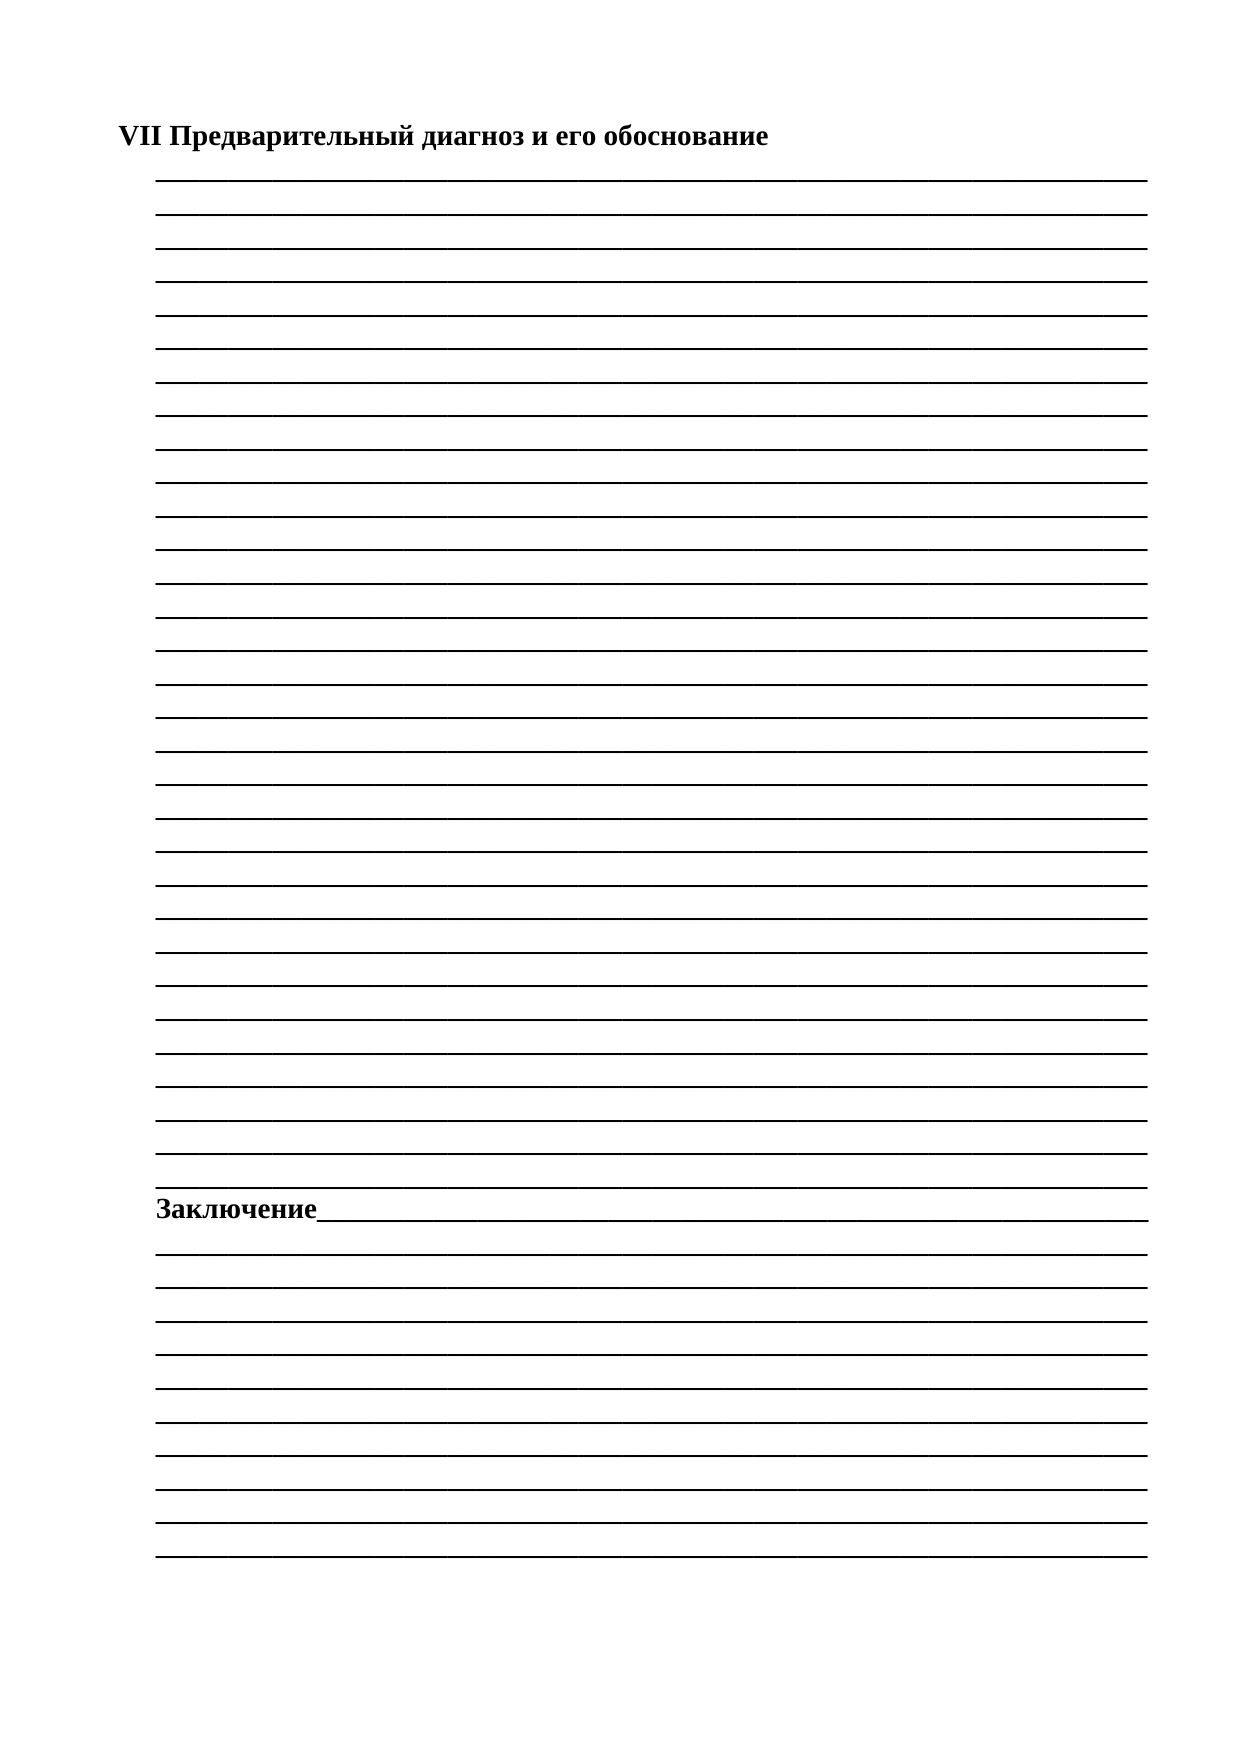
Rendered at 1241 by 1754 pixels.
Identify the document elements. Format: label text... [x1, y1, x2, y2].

text ____________________________________________________________________________________________________________________________________________________________________________________________________________________________________________________________________________________________________________________________________________________________________________________________________________________________________________________________________________________________________________________________________________________________________________________________________________________________________________________________________________________________________________________________________________________________________________________________________________________________________________________________________________________________________________________________________________________________________________________________________________________________________________________________________________________________________________________________________________________________________________________________________________________________________________________________________________________________________________________________________________________________________________________________________________________________________________________________________________________________________________________________________________________________________________________________________________________________________________________________________________________________________________________________________________________________________________________________________________________________________________________________________________________________________________________________________________________________________________________________________________________________________________________________________________________________________________________________________________________________________________________________ [156, 152, 1152, 1191]
text VII Предварительный диагноз и его обоснование [118, 118, 1152, 152]
text Заключение_________________________________________________________________________________________________________________________________________________________________________________________________________________________________________________________________________________________________________________________________________________________________________________________________________________________________________________________________________________________________________________________________________________________________________________________________________________________________________________________________________________________________________________________________________________________________ [156, 1191, 1152, 1560]
